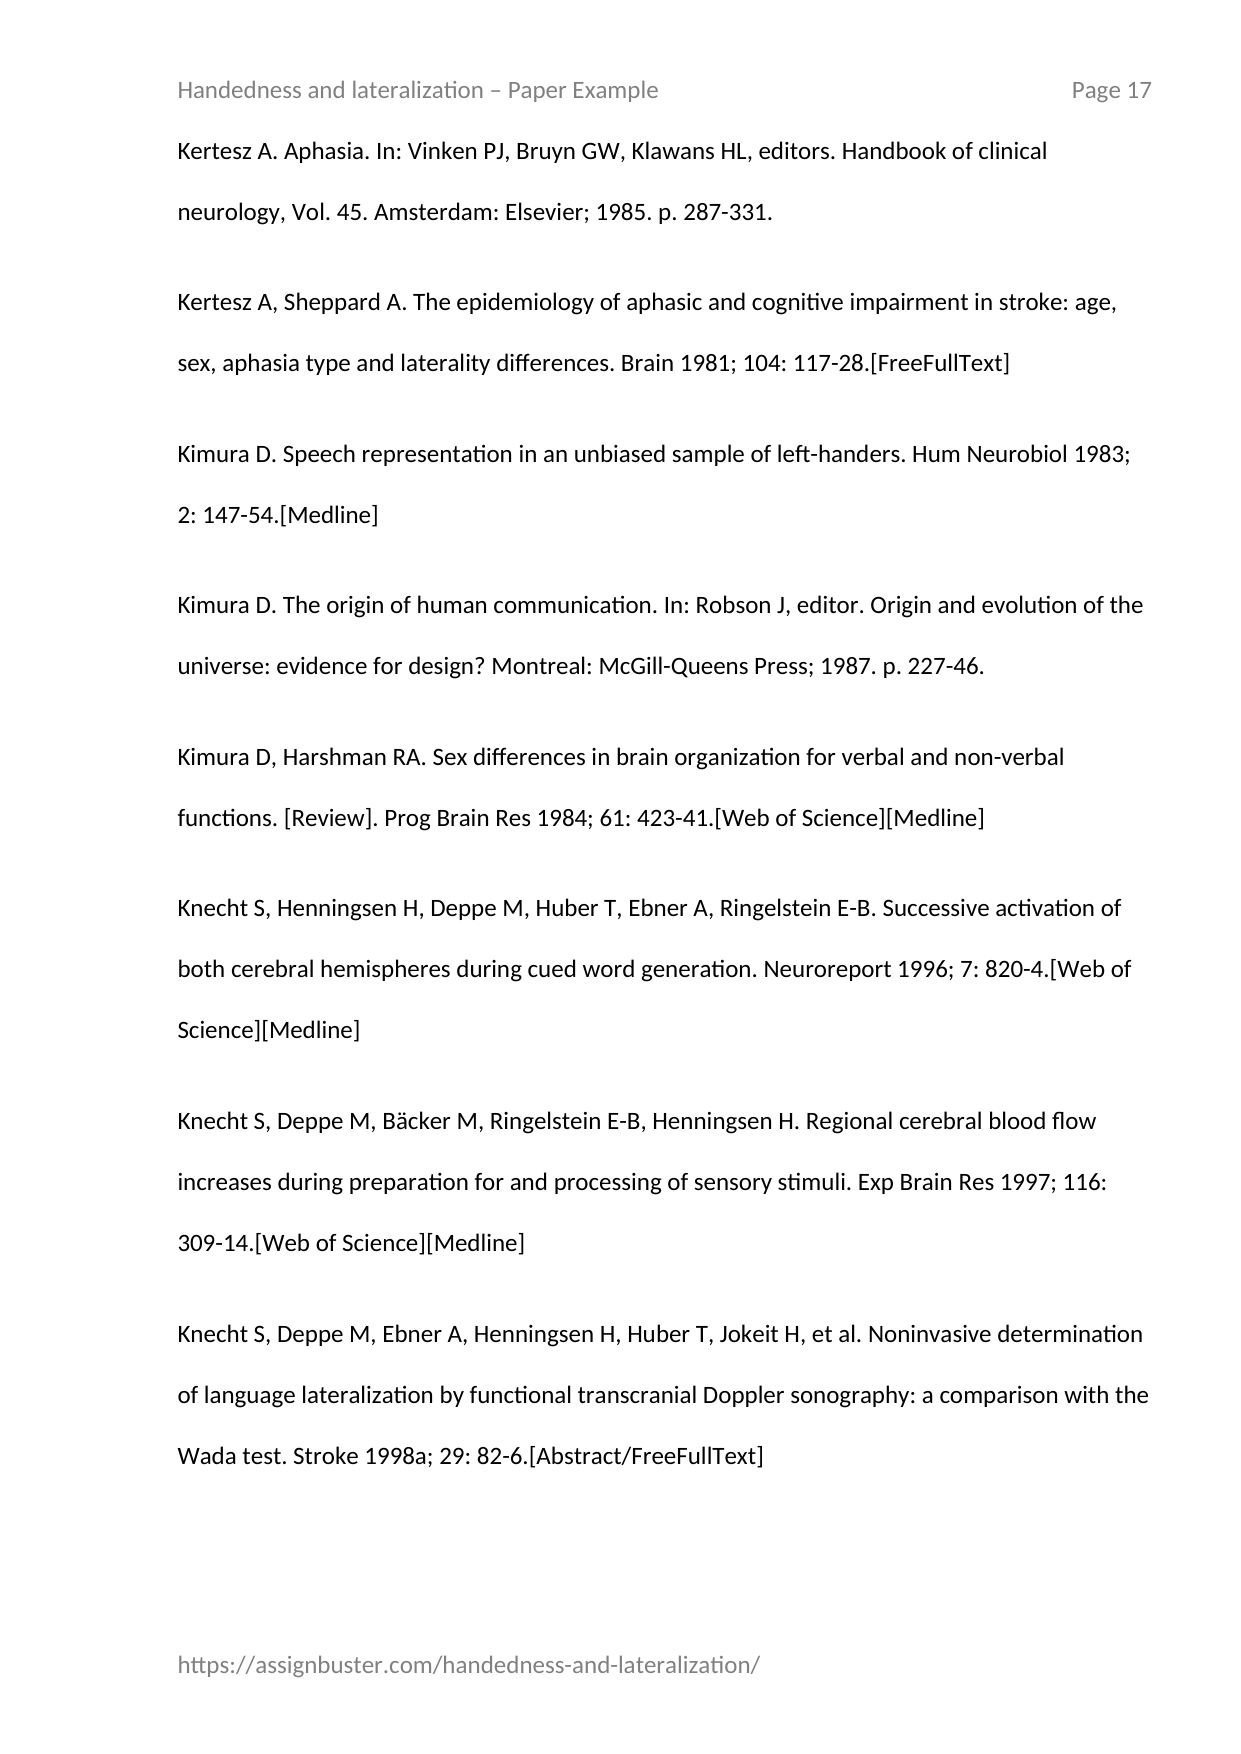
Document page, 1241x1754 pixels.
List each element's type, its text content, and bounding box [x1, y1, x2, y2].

text Kertesz A, Sheppard A. The epidemiology of aphasic and cognitive impairment in stroke: age, sex, aphasia type and laterality differences. Brain 1981; 104: 117-28.[FreeFullText] [177, 286, 1152, 378]
text Knecht S, Deppe M, Bäcker M, Ringelstein E-B, Henningsen H. Regional cerebral blood flow increases during preparation for and processing of sensory stimuli. Exp Brain Res 1997; 116: 309-14.[Web of Science][Medline] [177, 1105, 1152, 1258]
text Knecht S, Deppe M, Ebner A, Henningsen H, Huber T, Jokeit H, et al. Noninvasive determination of language lateralization by functional transcranial Doppler sonography: a comparison with the Wada test. Stroke 1998a; 29: 82-6.[Abstract/FreeFullText] [177, 1318, 1152, 1470]
text Kimura D. The origin of human communication. In: Robson J, editor. Origin and evolution of the universe: evidence for design? Montreal: McGill-Queens Press; 1987. p. 227-46. [177, 589, 1152, 681]
text Knecht S, Henningsen H, Deppe M, Huber T, Ebner A, Ringelstein E-B. Successive activation of both cerebral hemispheres during cued word generation. Neuroreport 1996; 7: 820-4.[Web of Science][Medline] [177, 893, 1152, 1045]
text Kimura D. Speech representation in an unbiased sample of left-handers. Hum Neurobiol 1983; 2: 147-54.[Medline] [177, 438, 1152, 529]
text Kimura D, Harshman RA. Sex differences in brain organization for verbal and non-verbal functions. [Review]. Prog Brain Res 1984; 61: 423-41.[Web of Science][Medline] [177, 741, 1152, 833]
text Kertesz A. Aphasia. In: Vinken PJ, Bruyn GW, Klawans HL, editors. Handbook of clinical neurology, Vol. 45. Amsterdam: Elsevier; 1985. p. 287-331. [177, 135, 1152, 226]
